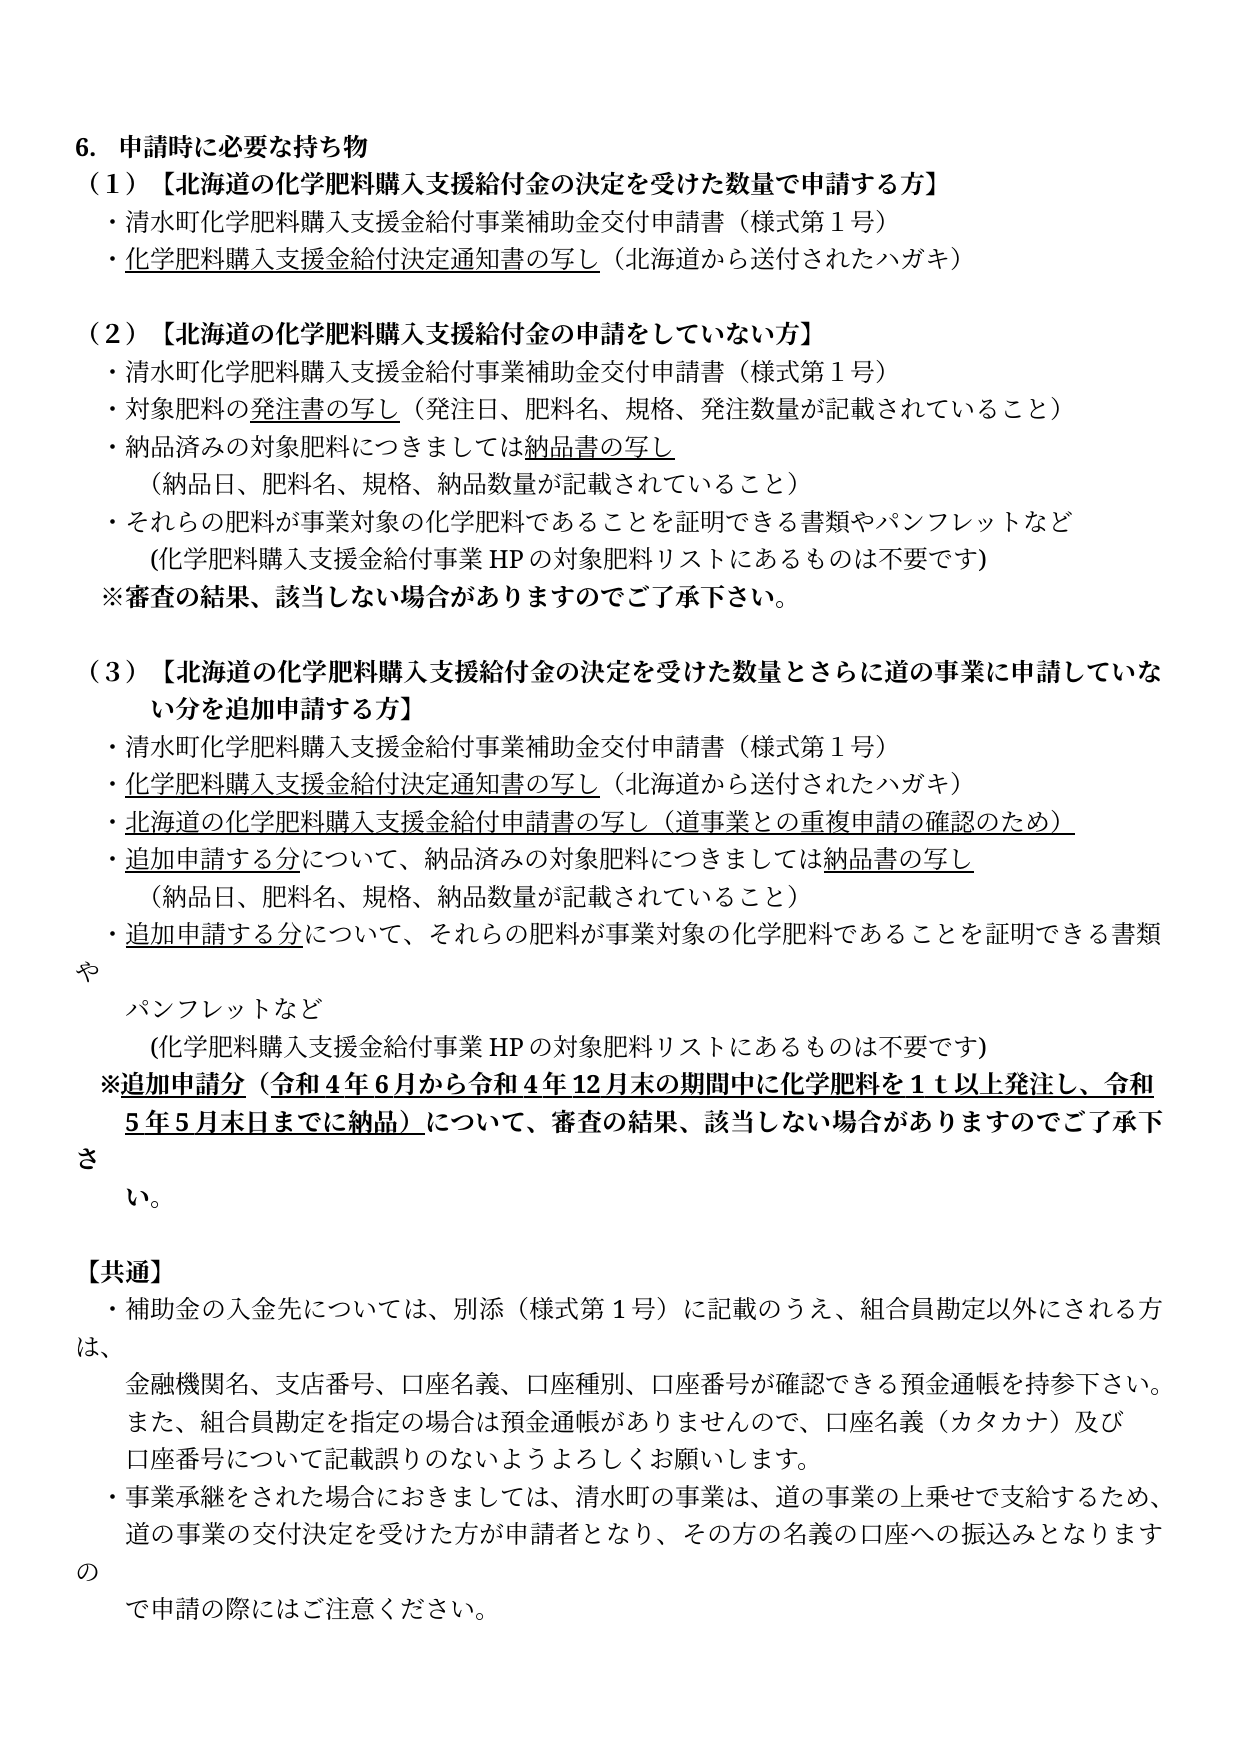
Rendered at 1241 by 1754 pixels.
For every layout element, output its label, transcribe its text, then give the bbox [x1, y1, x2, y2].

text パンフレットなど [75, 989, 1165, 1027]
text ・清水町化学肥料購入支援金給付事業補助金交付申請書（様式第１号） [75, 727, 1165, 764]
text ・事業承継をされた場合におきましては、清水町の事業は、道の事業の上乗せで支給するため、 [75, 1477, 1165, 1514]
text ・清水町化学肥料購入支援金給付事業補助金交付申請書（様式第１号） [75, 352, 1165, 389]
text ※追加申請分（令和4年6月から令和4年12月末の期間中に化学肥料を1ｔ以上発注し、令和 [75, 1064, 1165, 1102]
text ・追加申請する分について、それらの肥料が事業対象の化学肥料であることを証明できる書類や [75, 914, 1165, 989]
text ・清水町化学肥料購入支援金給付事業補助金交付申請書（様式第１号） [75, 202, 1165, 239]
text ・北海道の化学肥料購入支援金給付申請書の写し（道事業との重複申請の確認のため） [75, 802, 1165, 839]
text ・化学肥料購入支援金給付決定通知書の写し（北海道から送付されたハガキ） [75, 239, 1165, 277]
text ・納品済みの対象肥料につきましては納品書の写し [75, 427, 1165, 464]
text ・化学肥料購入支援金給付決定通知書の写し（北海道から送付されたハガキ） [75, 764, 1165, 802]
text （１）【北海道の化学肥料購入支援給付金の決定を受けた数量で申請する方】 [75, 164, 1165, 202]
text 金融機関名、支店番号、口座名義、口座種別、口座番号が確認できる預金通帳を持参下さい。 [75, 1364, 1165, 1402]
list （納品日、肥料名、規格、納品数量が記載されていること） [112, 877, 1165, 914]
text ・それらの肥料が事業対象の化学肥料であることを証明できる書類やパンフレットなど [75, 502, 1165, 539]
text (化学肥料購入支援金給付事業HPの対象肥料リストにあるものは不要です) [75, 1027, 1165, 1064]
text 口座番号について記載誤りのないようよろしくお願いします。 [75, 1439, 1165, 1477]
list 申請時に必要な持ち物 [75, 127, 1165, 164]
text 道の事業の交付決定を受けた方が申請者となり、その方の名義の口座への振込みとなりますの [75, 1514, 1165, 1589]
text 【共通】 [75, 1252, 1165, 1289]
text ※審査の結果、該当しない場合がありますのでご了承下さい。 [75, 577, 1165, 614]
text ・追加申請する分について、納品済みの対象肥料につきましては納品書の写し [75, 839, 1165, 877]
list （納品日、肥料名、規格、納品数量が記載されていること） [112, 464, 1165, 502]
text (化学肥料購入支援金給付事業HPの対象肥料リストにあるものは不要です) [112, 539, 1165, 577]
text また、組合員勘定を指定の場合は預金通帳がありませんので、口座名義（カタカナ）及び [75, 1402, 1165, 1439]
text い。 [75, 1177, 1165, 1214]
text （２）【北海道の化学肥料購入支援給付金の申請をしていない方】 [75, 314, 1165, 352]
text （３）【北海道の化学肥料購入支援給付金の決定を受けた数量とさらに道の事業に申請していない分を追加申請する方】 [75, 652, 1165, 727]
text ・補助金の入金先については、別添（様式第1号）に記載のうえ、組合員勘定以外にされる方は、 [75, 1289, 1165, 1364]
text 5年5月末日までに納品）について、審査の結果、該当しない場合がありますのでご了承下さ [75, 1102, 1165, 1177]
text ・対象肥料の発注書の写し（発注日、肥料名、規格、発注数量が記載されていること） [75, 389, 1165, 427]
text で申請の際にはご注意ください。 [75, 1589, 1165, 1627]
